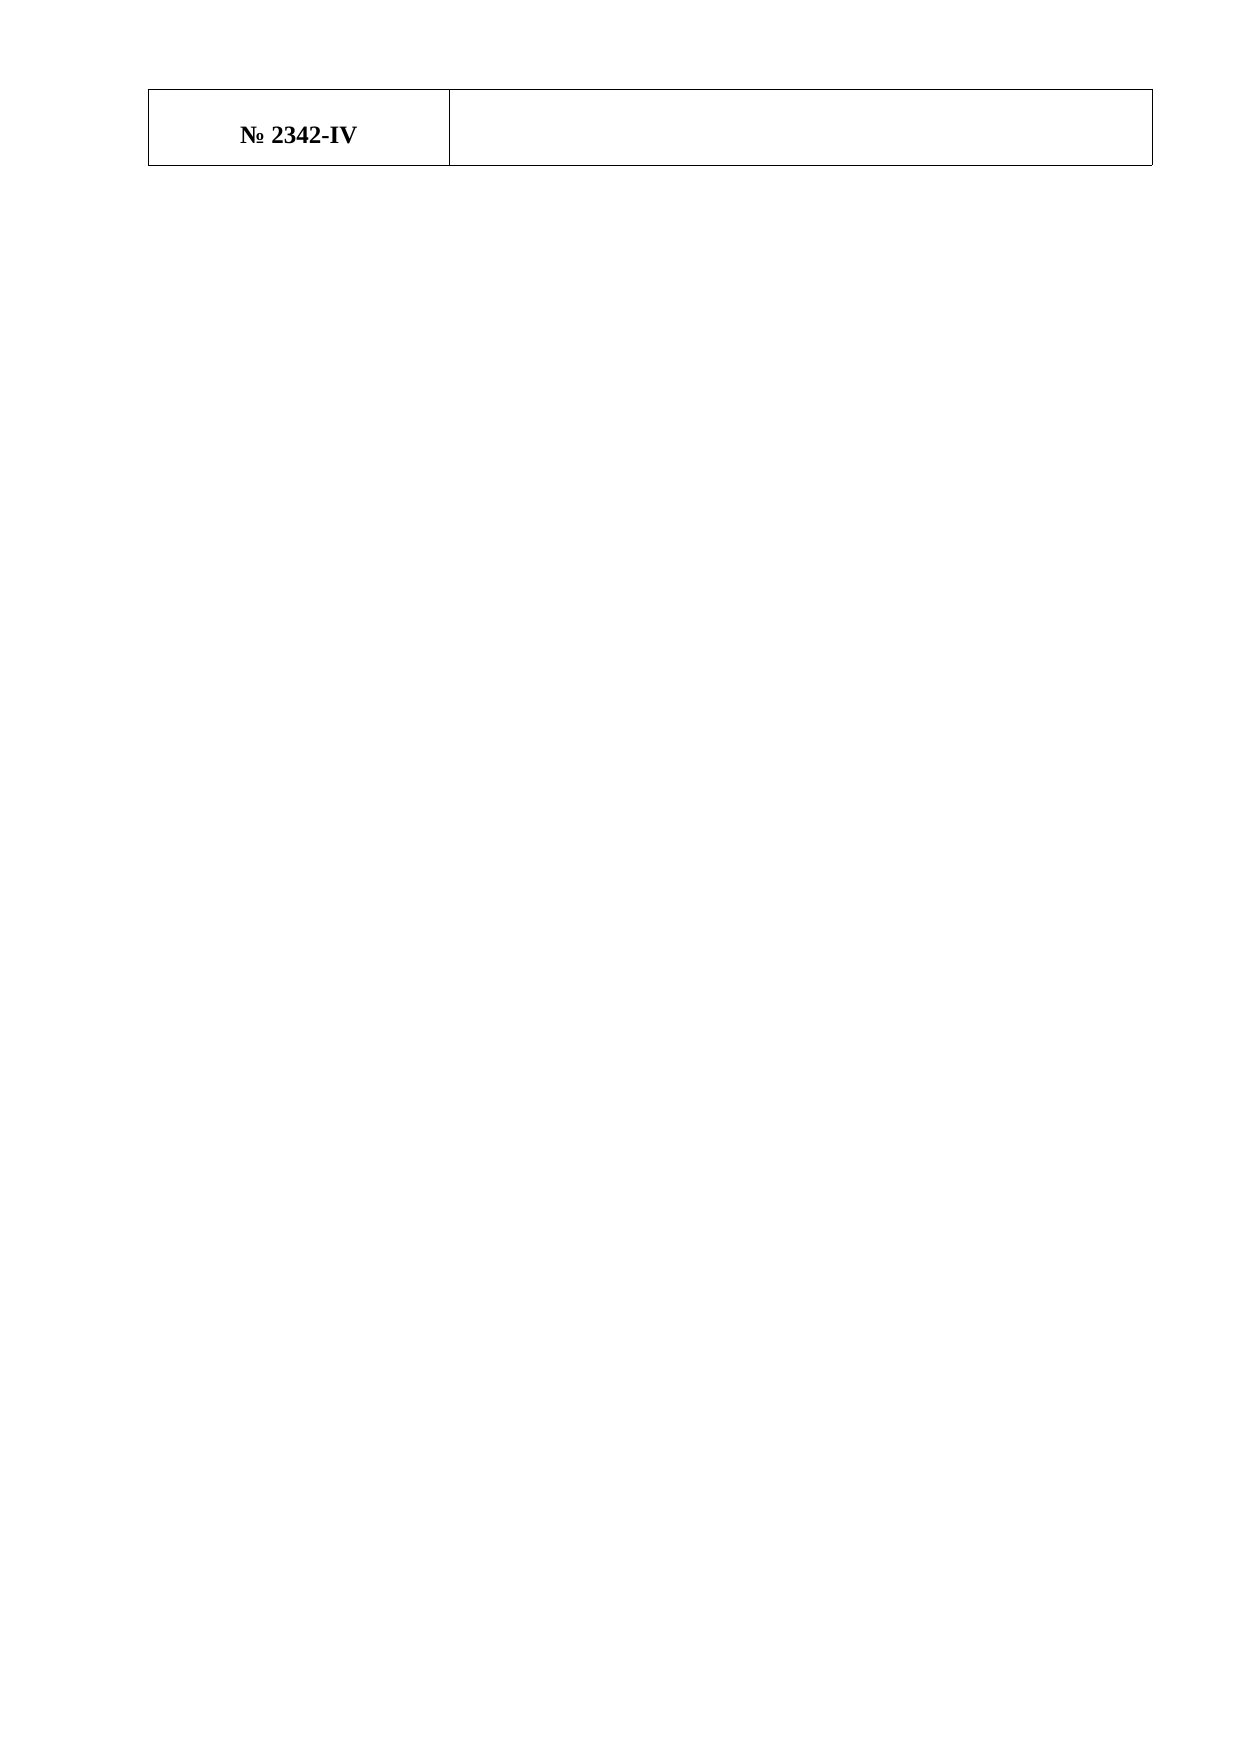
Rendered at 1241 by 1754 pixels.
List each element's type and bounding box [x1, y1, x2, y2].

table_cell [149, 90, 449, 165]
table_cell [450, 90, 1152, 165]
